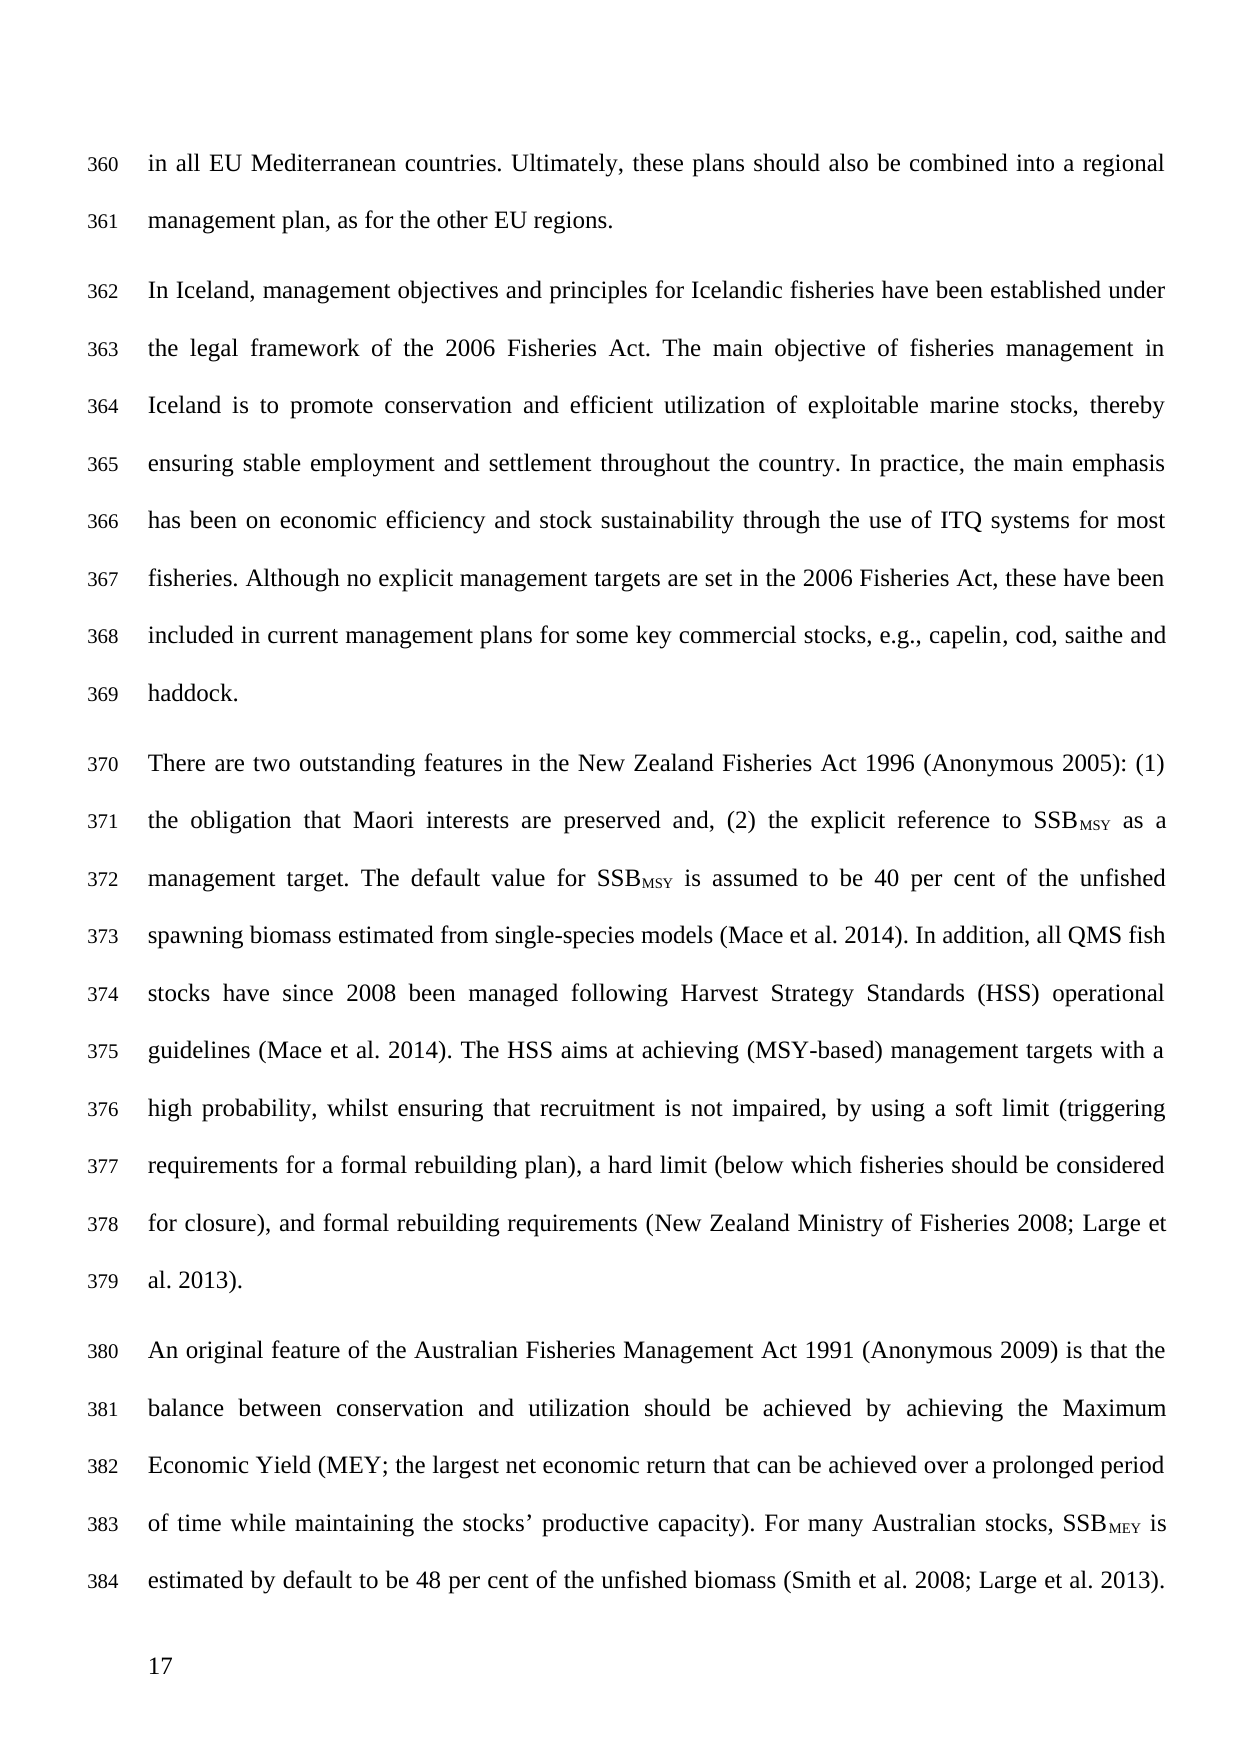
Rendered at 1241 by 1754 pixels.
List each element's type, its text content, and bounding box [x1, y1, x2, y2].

text There are two outstanding features in the New Zealand Fisheries Act 1996 (Anonymous 2005): (1) the obligation that Maori interests are preserved and, (2) the explicit reference to SSBMSY as a management target. The default value for SSBMSY is assumed to be 40 per cent of the unfished spawning biomass estimated from single-species models (Mace et al. 2014). In addition, all QMS fish stocks have since 2008 been managed following Harvest Strategy Standards (HSS) operational guidelines (Mace et al. 2014). The HSS aims at achieving (MSY-based) management targets with a high probability, whilst ensuring that recruitment is not impaired, by using a soft limit (triggering requirements for a formal rebuilding plan), a hard limit (below which fisheries should be considered for closure), and formal rebuilding requirements (New Zealand Ministry of Fisheries 2008; Large et al. 2013). [148, 748, 1166, 1294]
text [148, 1335, 1166, 1594]
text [148, 148, 1166, 234]
text In Iceland, management objectives and principles for Icelandic fisheries have been established under the legal framework of the 2006 Fisheries Act. The main objective of fisheries management in Iceland is to promote conservation and efficient utilization of exploitable marine stocks, thereby ensuring stable employment and settlement throughout the country. In practice, the main emphasis has been on economic efficiency and stock sustainability through the use of ITQ systems for most fisheries. Although no explicit management targets are set in the 2006 Fisheries Act, these have been included in current management plans for some key commercial stocks, e.g., capelin, cod, saithe and haddock. [148, 275, 1166, 706]
